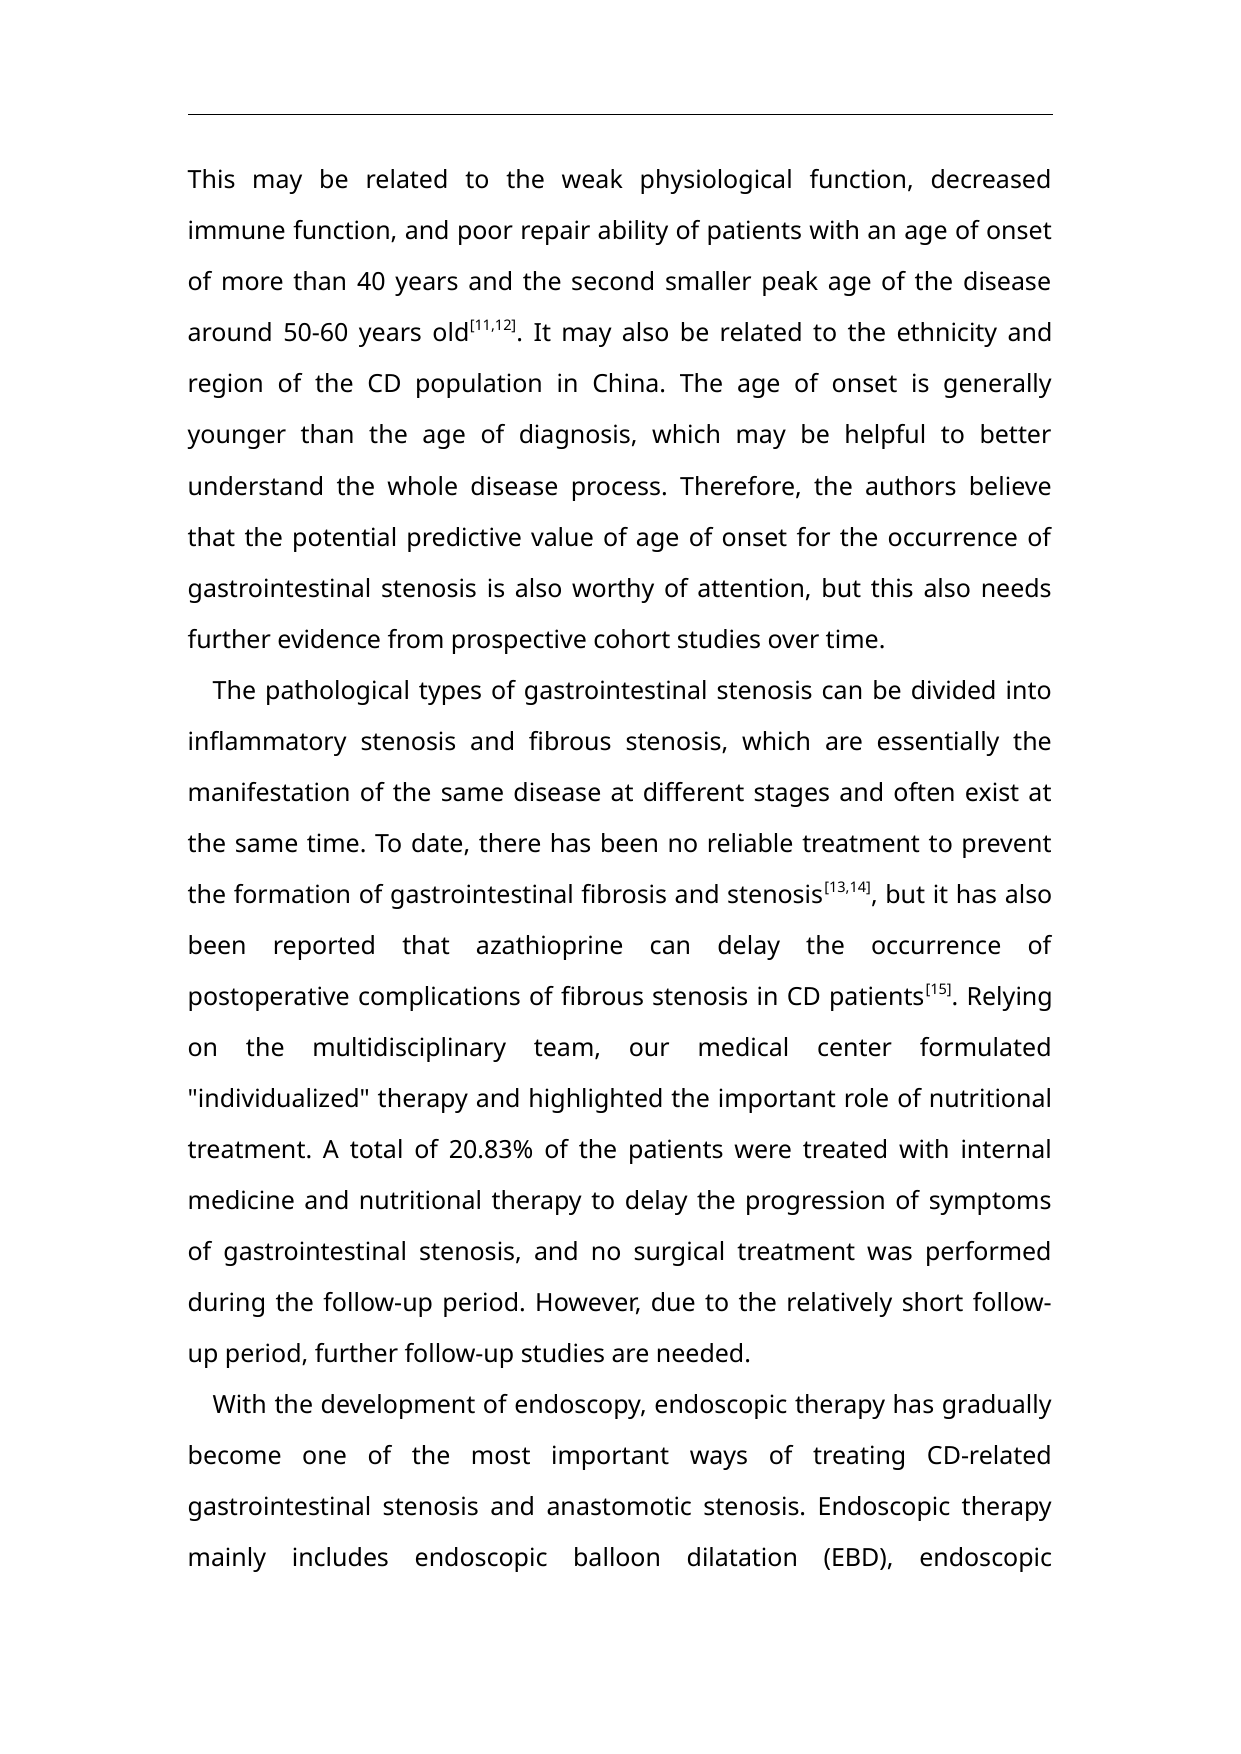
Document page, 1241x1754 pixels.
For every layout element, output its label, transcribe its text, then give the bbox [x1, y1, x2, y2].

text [187, 1387, 1053, 1574]
text The pathological types of gastrointestinal stenosis can be divided into inflammatory stenosis and fibrous stenosis, which are essentially the manifestation of the same disease at different stages and often exist at the same time. To date, there has been no reliable treatment to prevent the formation of gastrointestinal fibrosis and stenosis[13,14], but it has also been reported that azathioprine can delay the occurrence of postoperative complications of fibrous stenosis in CD patients[15]. Relying on the multidisciplinary team, our medical center formulated "individualized" therapy and highlighted the important role of nutritional treatment. A total of 20.83% of the patients were treated with internal medicine and nutritional therapy to delay the progression of symptoms of gastrointestinal stenosis, and no surgical treatment was performed during the follow-up period. However, due to the relatively short follow-up period, further follow-up studies are needed. [187, 672, 1053, 1370]
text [187, 162, 1053, 655]
